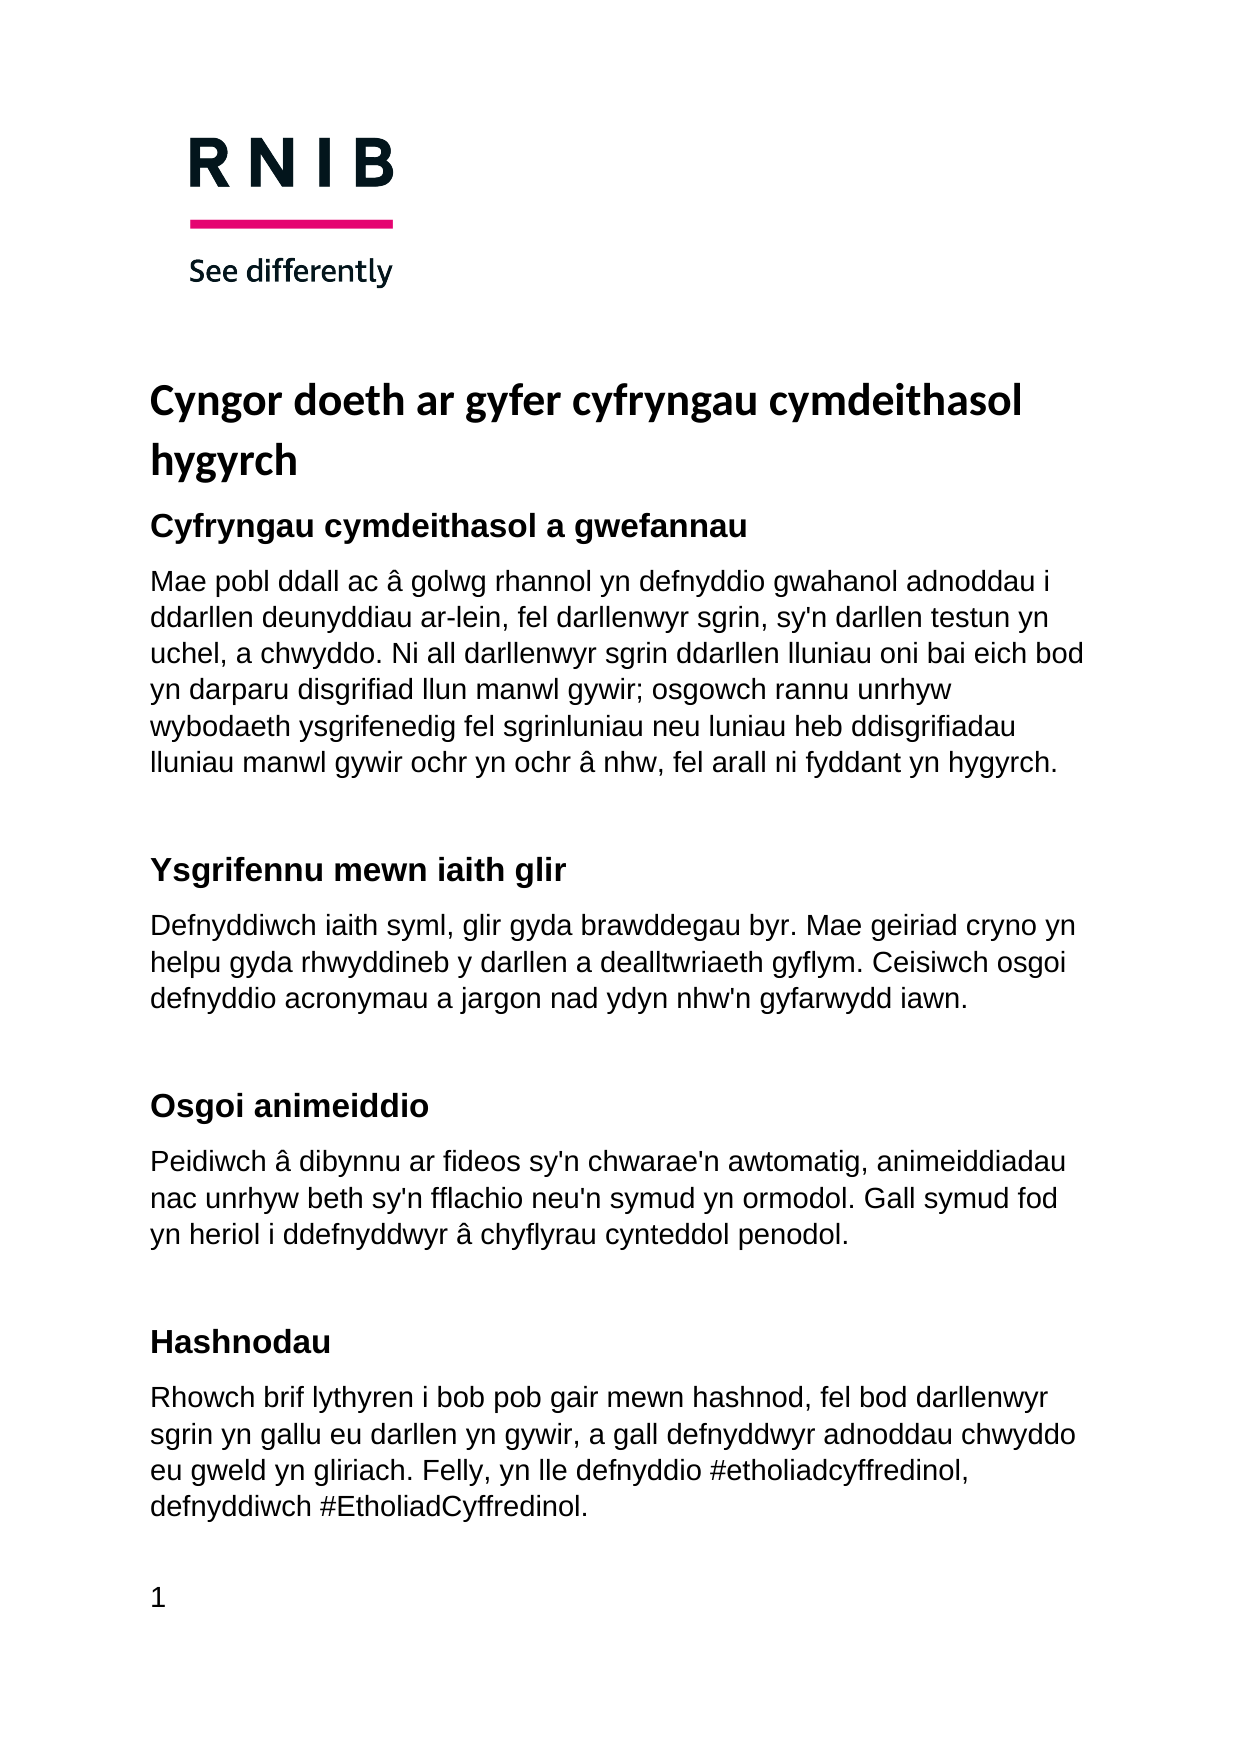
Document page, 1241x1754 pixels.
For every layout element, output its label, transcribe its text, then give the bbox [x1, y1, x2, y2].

text Cyfryngau cymdeithasol a gwefannau [150, 506, 1090, 544]
text Mae pobl ddall ac â golwg rhannol yn defnyddio gwahanol adnoddau i ddarllen deunyddiau ar-lein, fel darllenwyr sgrin, sy'n darllen testun yn uchel, a chwyddo. Ni all darllenwyr sgrin ddarllen lluniau oni bai eich bod yn darparu disgrifiad llun manwl gywir; osgowch rannu unrhyw wybodaeth ysgrifenedig fel sgrinluniau neu luniau heb ddisgrifiadau lluniau manwl gywir ochr yn ochr â nhw, fel arall ni fyddant yn hygyrch. [150, 564, 1090, 778]
picture [150, 73, 428, 352]
text Osgoi animeiddio [150, 1086, 1090, 1125]
text Ysgrifennu mewn iaith glir [150, 850, 1090, 889]
text Hashnodau [150, 1322, 1090, 1361]
text Rhowch brif lythyren i bob pob gair mewn hashnod, fel bod darllenwyr sgrin yn gallu eu darllen yn gywir, a gall defnyddwyr adnoddau chwyddo eu gweld yn gliriach. Felly, yn lle defnyddio #etholiadcyffredinol, defnyddiwch #EtholiadCyffredinol. [150, 1381, 1090, 1522]
text Defnyddiwch iaith syml, glir gyda brawddegau byr. Mae geiriad cryno yn helpu gyda rhwyddineb y darllen a dealltwriaeth gyflym. Ceisiwch osgoi defnyddio acronymau a jargon nad ydyn nhw'n gyfarwydd iawn. [150, 908, 1090, 1014]
subtitle Cyngor doeth ar gyfer cyfryngau cymdeithasol hygyrch [150, 371, 1090, 487]
text Peidiwch â dibynnu ar fideos sy'n chwarae'n awtomatig, animeiddiadau nac unrhyw beth sy'n fflachio neu'n symud yn ormodol. Gall symud fod yn heriol i ddefnyddwyr â chyflyrau cynteddol penodol. [150, 1144, 1090, 1250]
